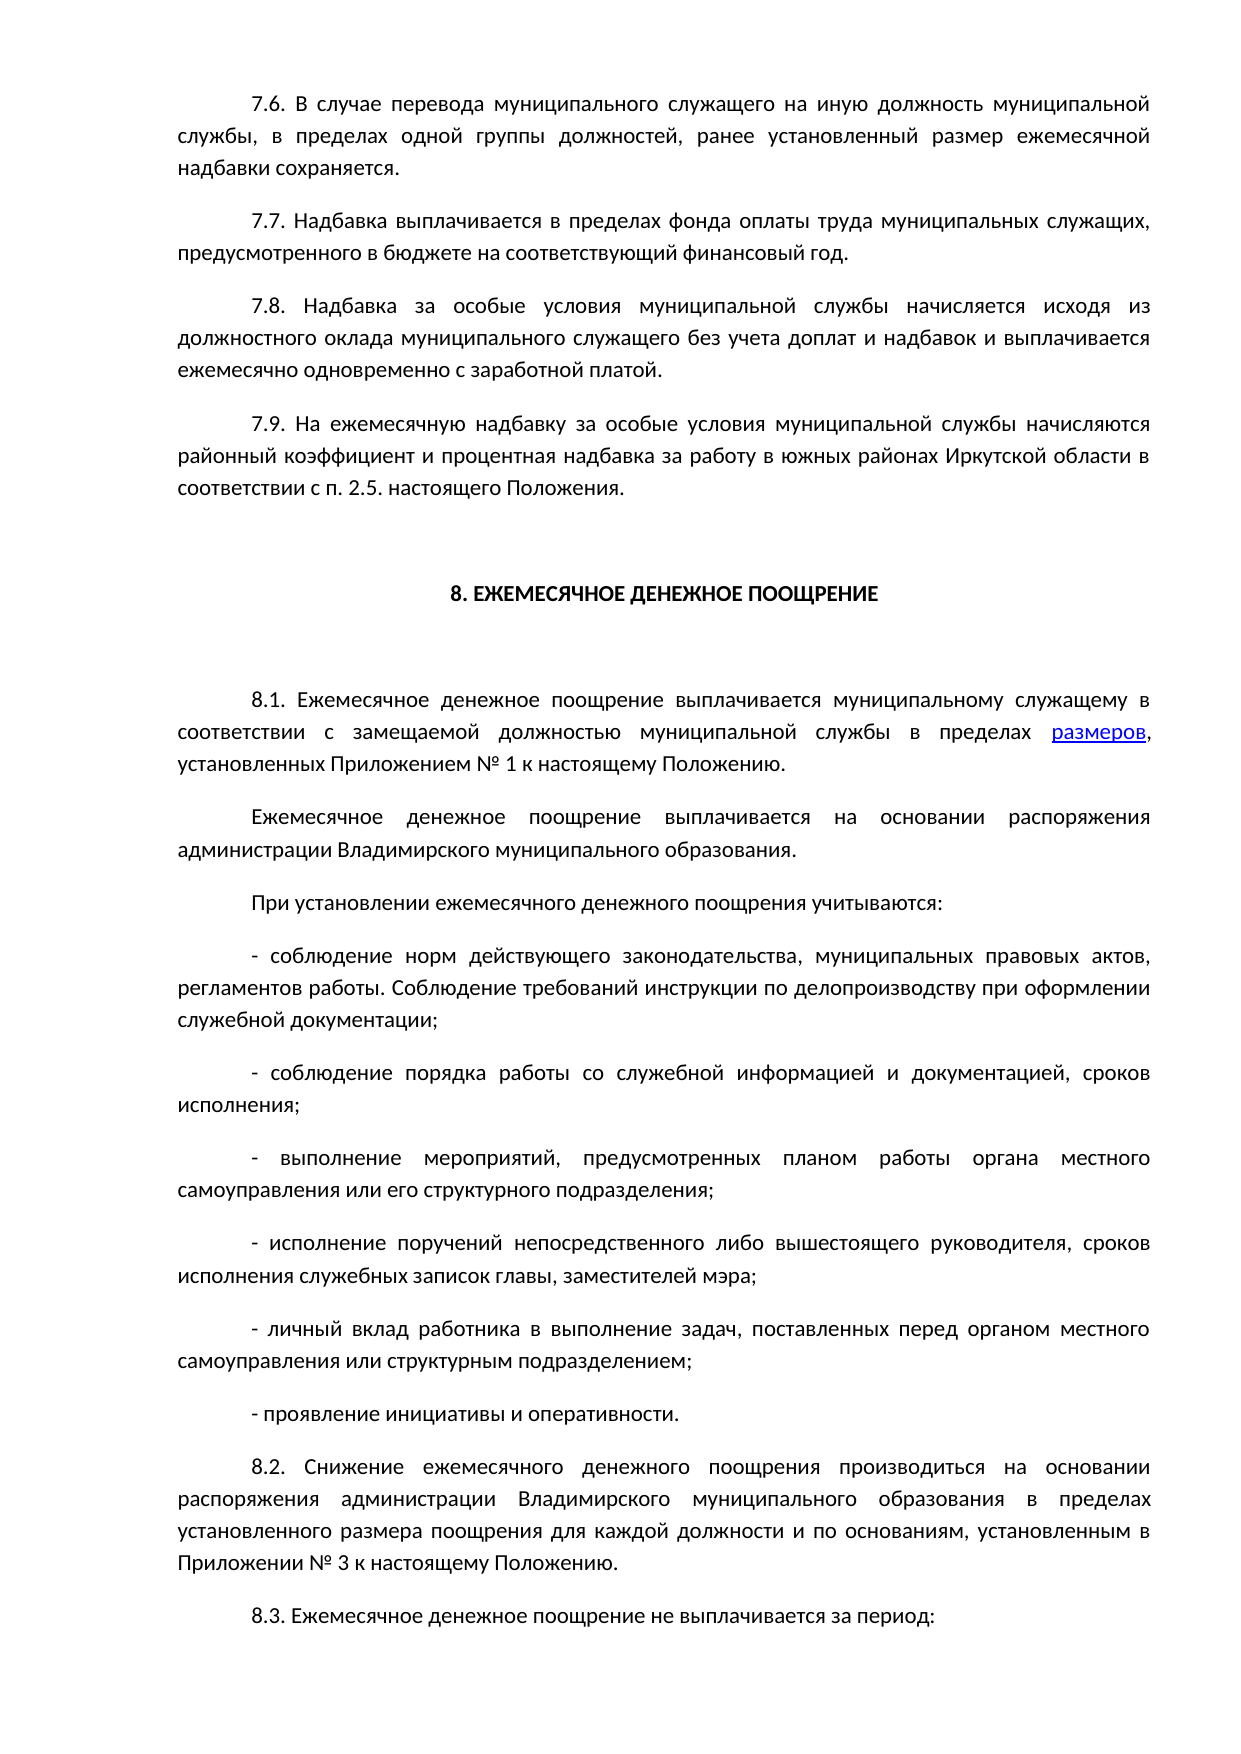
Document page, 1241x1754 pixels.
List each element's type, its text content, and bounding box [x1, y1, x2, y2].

text - соблюдение норм действующего законодательства, муниципальных правовых актов, регламентов работы. Соблюдение требований инструкции по делопроизводству при оформлении служебной документации; [177, 941, 1152, 1033]
text При установлении ежемесячного денежного поощрения учитываются: [177, 888, 1152, 916]
text 8.3. Ежемесячное денежное поощрение не выплачивается за период: [177, 1602, 1152, 1629]
text 8.2. Снижение ежемесячного денежного поощрения производиться на основании распоряжения администрации Владимирского муниципального образования в пределах установленного размера поощрения для каждой должности и по основаниям, установленным в Приложении № 3 к настоящему Положению. [177, 1452, 1152, 1577]
text 7.8. Надбавка за особые условия муниципальной службы начисляется исходя из должностного оклада муниципального служащего без учета доплат и надбавок и выплачивается ежемесячно одновременно с заработной платой. [177, 291, 1152, 384]
text - проявление инициативы и оперативности. [177, 1399, 1152, 1427]
text 7.9. На ежемесячную надбавку за особые условия муниципальной службы начисляются районный коэффициент и процентная надбавка за работу в южных районах Иркутской области в соответствии с п. 2.5. настоящего Положения. [177, 409, 1152, 501]
text 7.6. В случае перевода муниципального служащего на иную должность муниципальной службы, в пределах одной группы должностей, ранее установленный размер ежемесячной надбавки сохраняется. [177, 89, 1152, 181]
text 8. ЕЖЕМЕСЯЧНОЕ ДЕНЕЖНОЕ ПООЩРЕНИЕ [177, 579, 1152, 607]
text - личный вклад работника в выполнение задач, поставленных перед органом местного самоуправления или структурным подразделением; [177, 1314, 1152, 1374]
text 7.7. Надбавка выплачивается в пределах фонда оплаты труда муниципальных служащих, предусмотренного в бюджете на соответствующий финансовый год. [177, 206, 1152, 266]
text - соблюдение порядка работы со служебной информацией и документацией, сроков исполнения; [177, 1058, 1152, 1118]
text Ежемесячное денежное поощрение выплачивается на основании распоряжения администрации Владимирского муниципального образования. [177, 802, 1152, 863]
text 8.1. Ежемесячное денежное поощрение выплачивается муниципальному служащему в соответствии с замещаемой должностью муниципальной службы в пределах размеров, установленных Приложением № 1 к настоящему Положению. [177, 685, 1152, 777]
text - выполнение мероприятий, предусмотренных планом работы органа местного самоуправления или его структурного подразделения; [177, 1143, 1152, 1203]
text - исполнение поручений непосредственного либо вышестоящего руководителя, сроков исполнения служебных записок главы, заместителей мэра; [177, 1228, 1152, 1289]
